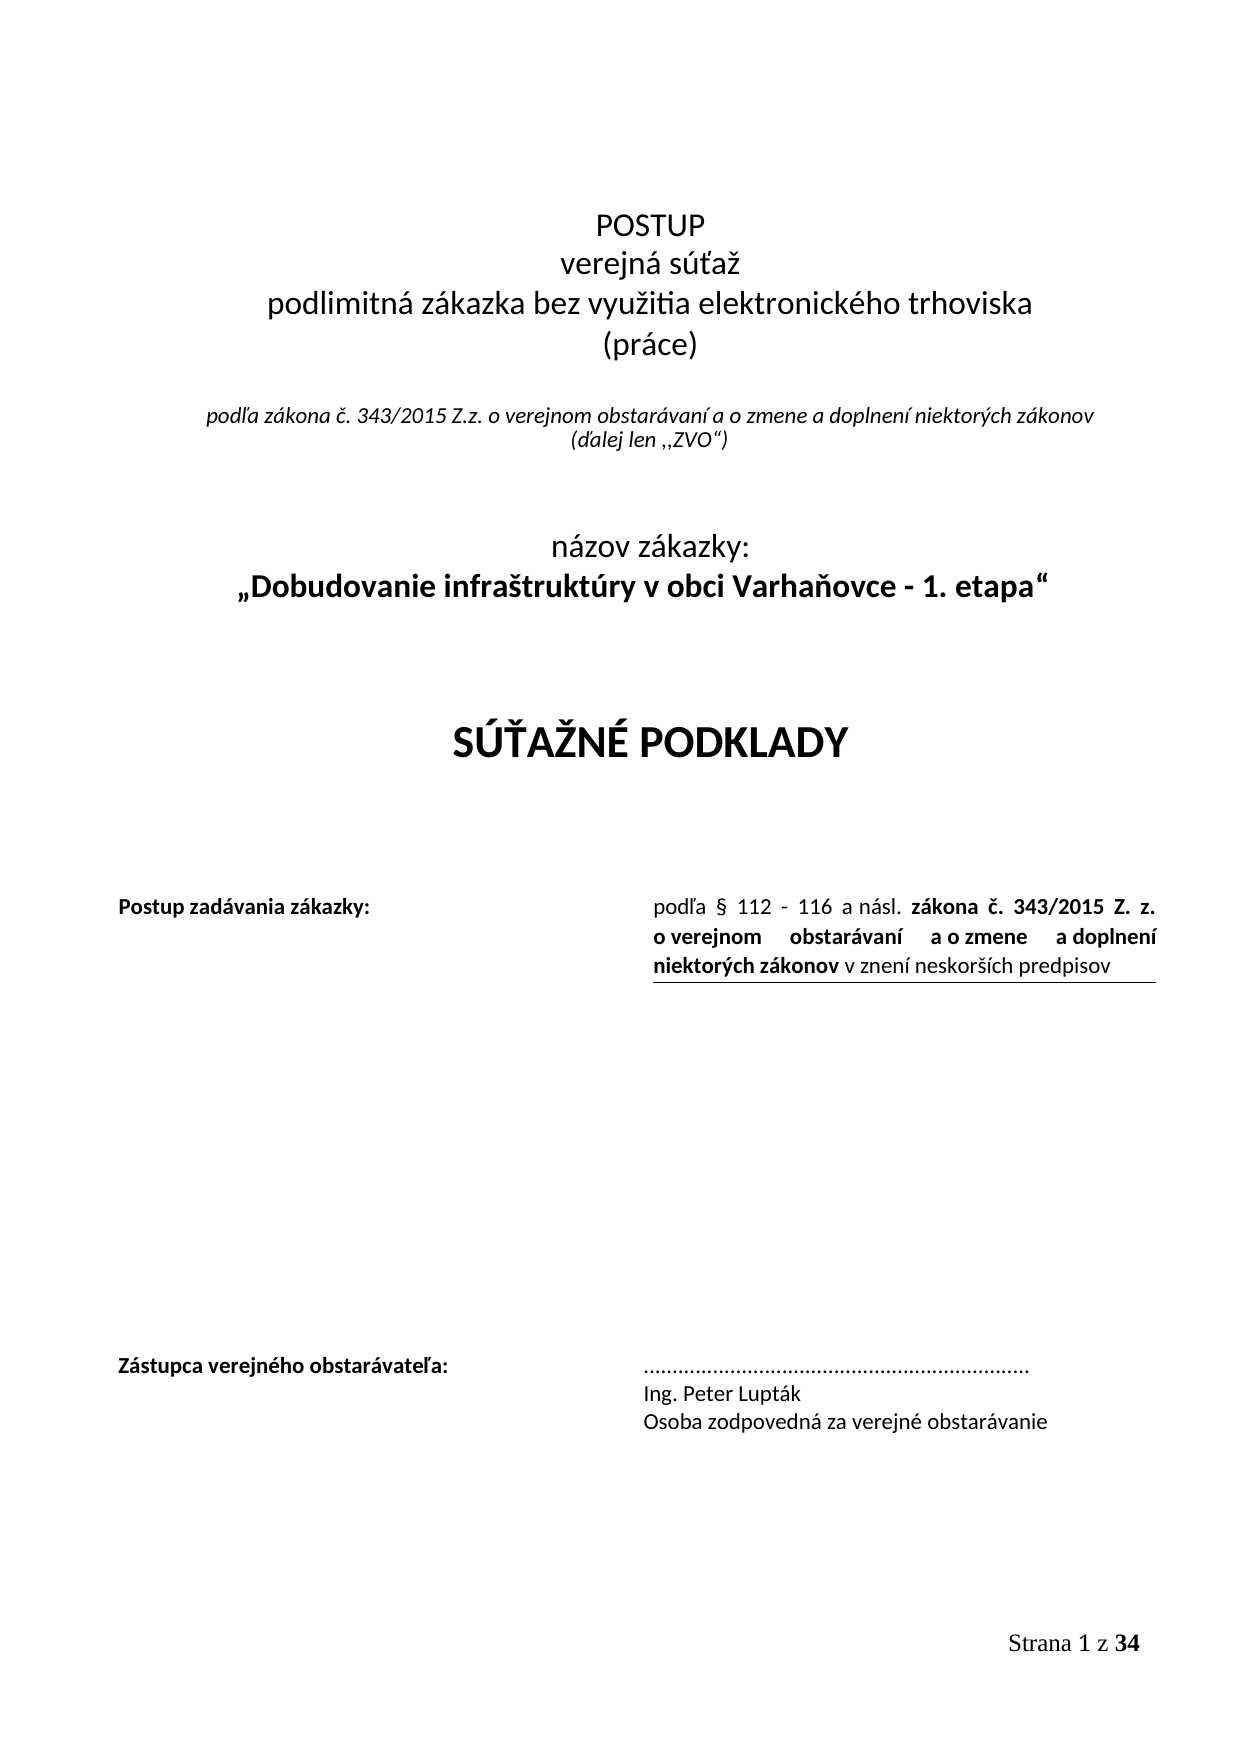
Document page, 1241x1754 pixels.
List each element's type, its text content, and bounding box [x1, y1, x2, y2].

table_header Postup zadávania zákazky: [107, 892, 642, 996]
text Osoba zodpovedná za verejné obstarávanie [605, 1407, 1167, 1435]
text (ďalej len ,,ZVO“) [174, 428, 1127, 452]
text SÚŤAŽNÉ PODKLADY [252, 713, 1049, 769]
text Ing. Peter Lupták [605, 1379, 1167, 1407]
text verejná súťaž [252, 244, 1048, 282]
text Zástupca verejného obstarávateľa: ................................................................... [118, 1351, 1167, 1379]
text podľa zákona č. 343/2015 Z.z. o verejnom obstarávaní a o zmene a doplnení niektorých zákonov [174, 405, 1127, 428]
text POSTUP [252, 206, 1048, 244]
table_header podľa § 112 - 116 a násl. zákona č. 343/2015 Z. z. o verejnom obstarávaní a o zmene a doplnení niektorých zákonov v znení neskorších predpisov [642, 892, 1168, 996]
text názov zákazky: [252, 525, 1049, 565]
text „Dobudovanie infraštruktúry v obci Varhaňovce - 1. etapa“ [118, 565, 1167, 606]
text podlimitná zákazka bez využitia elektronického trhoviska (práce) [252, 282, 1048, 363]
